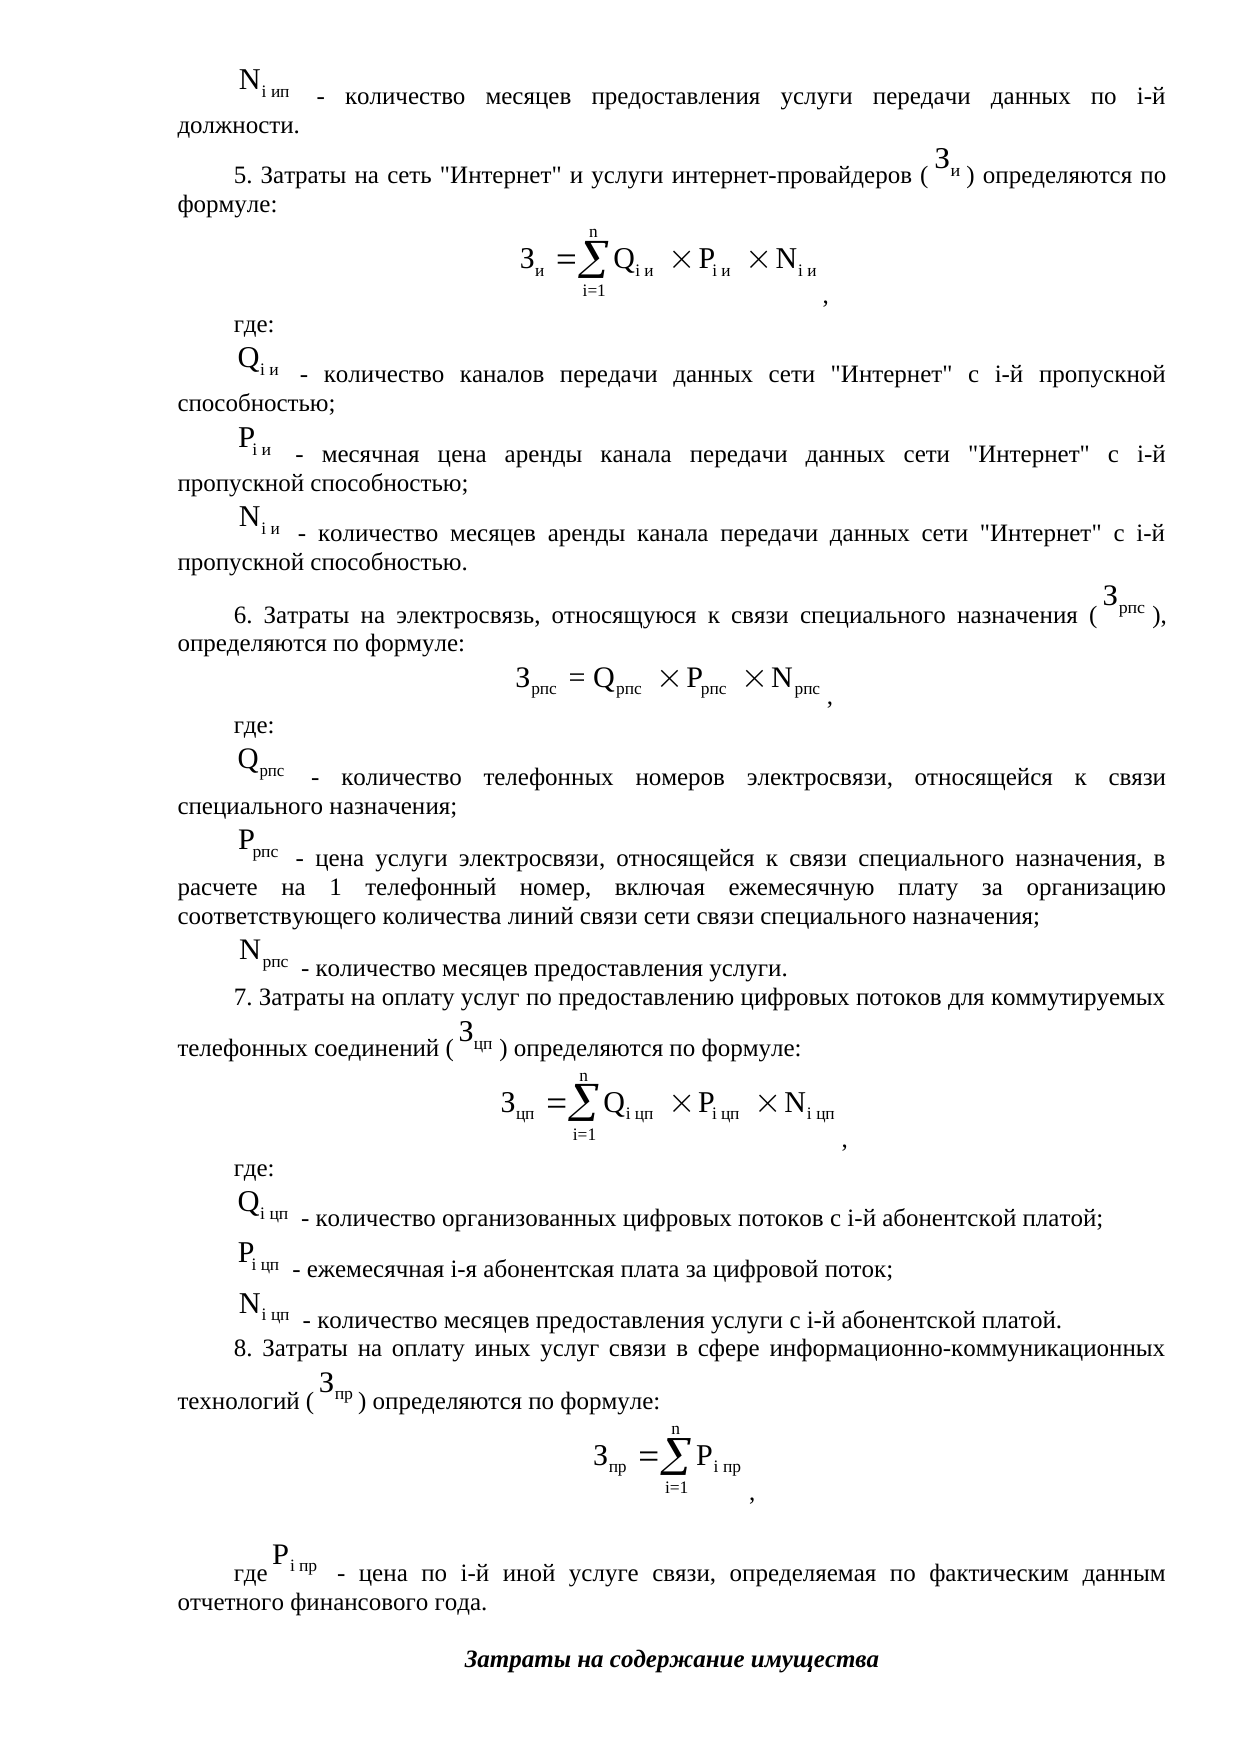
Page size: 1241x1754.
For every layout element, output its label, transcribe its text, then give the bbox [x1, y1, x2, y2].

text 6. Затраты на электросвязь, относящуюся к связи специального назначения (), определяются по формуле: [177, 576, 1166, 657]
text Затраты на содержание имущества [177, 1644, 1166, 1673]
text 8. Затраты на оплату иных услуг связи в сфере информационно-коммуникационных технологий () определяются по формуле: [177, 1333, 1166, 1415]
text - количество месяцев предоставления услуги. [177, 930, 1166, 982]
text , [177, 657, 1166, 710]
text где: [177, 1153, 1166, 1181]
text - количество организованных цифровых потоков с i-й абонентской платой; [177, 1181, 1166, 1232]
text - цена услуги электросвязи, относящейся к связи специального назначения, в расчете на 1 телефонный номер, включая ежемесячную плату за организацию соответствующего количества линий связи сети связи специального назначения; [177, 820, 1166, 930]
text 7. Затраты на оплату услуг по предоставлению цифровых потоков для коммутируемых телефонных соединений () определяются по формуле: [177, 982, 1166, 1062]
text - количество месяцев предоставления услуги передачи данных по i-й должности. [177, 59, 1166, 138]
text , [177, 218, 1166, 309]
text - количество месяцев предоставления услуги с i-й абонентской платой. [177, 1283, 1166, 1333]
text где: [177, 309, 1166, 338]
text - количество телефонных номеров электросвязи, относящейся к связи специального назначения; [177, 738, 1166, 820]
text , [177, 1062, 1166, 1153]
text , [177, 1415, 1166, 1506]
text - ежемесячная i-я абонентская плата за цифровой поток; [177, 1232, 1166, 1283]
text 5. Затраты на сеть "Интернет" и услуги интернет-провайдеров () определяются по формуле: [177, 138, 1166, 218]
text - месячная цена аренды канала передачи данных сети "Интернет" с i-й пропускной способностью; [177, 417, 1166, 497]
text где - цена по i-й иной услуге связи, определяемая по фактическим данным отчетного финансового года. [177, 1534, 1166, 1616]
text где: [177, 710, 1166, 738]
text - количество месяцев аренды канала передачи данных сети "Интернет" с i-й пропускной способностью. [177, 497, 1166, 576]
text - количество каналов передачи данных сети "Интернет" с i-й пропускной способностью; [177, 338, 1166, 417]
